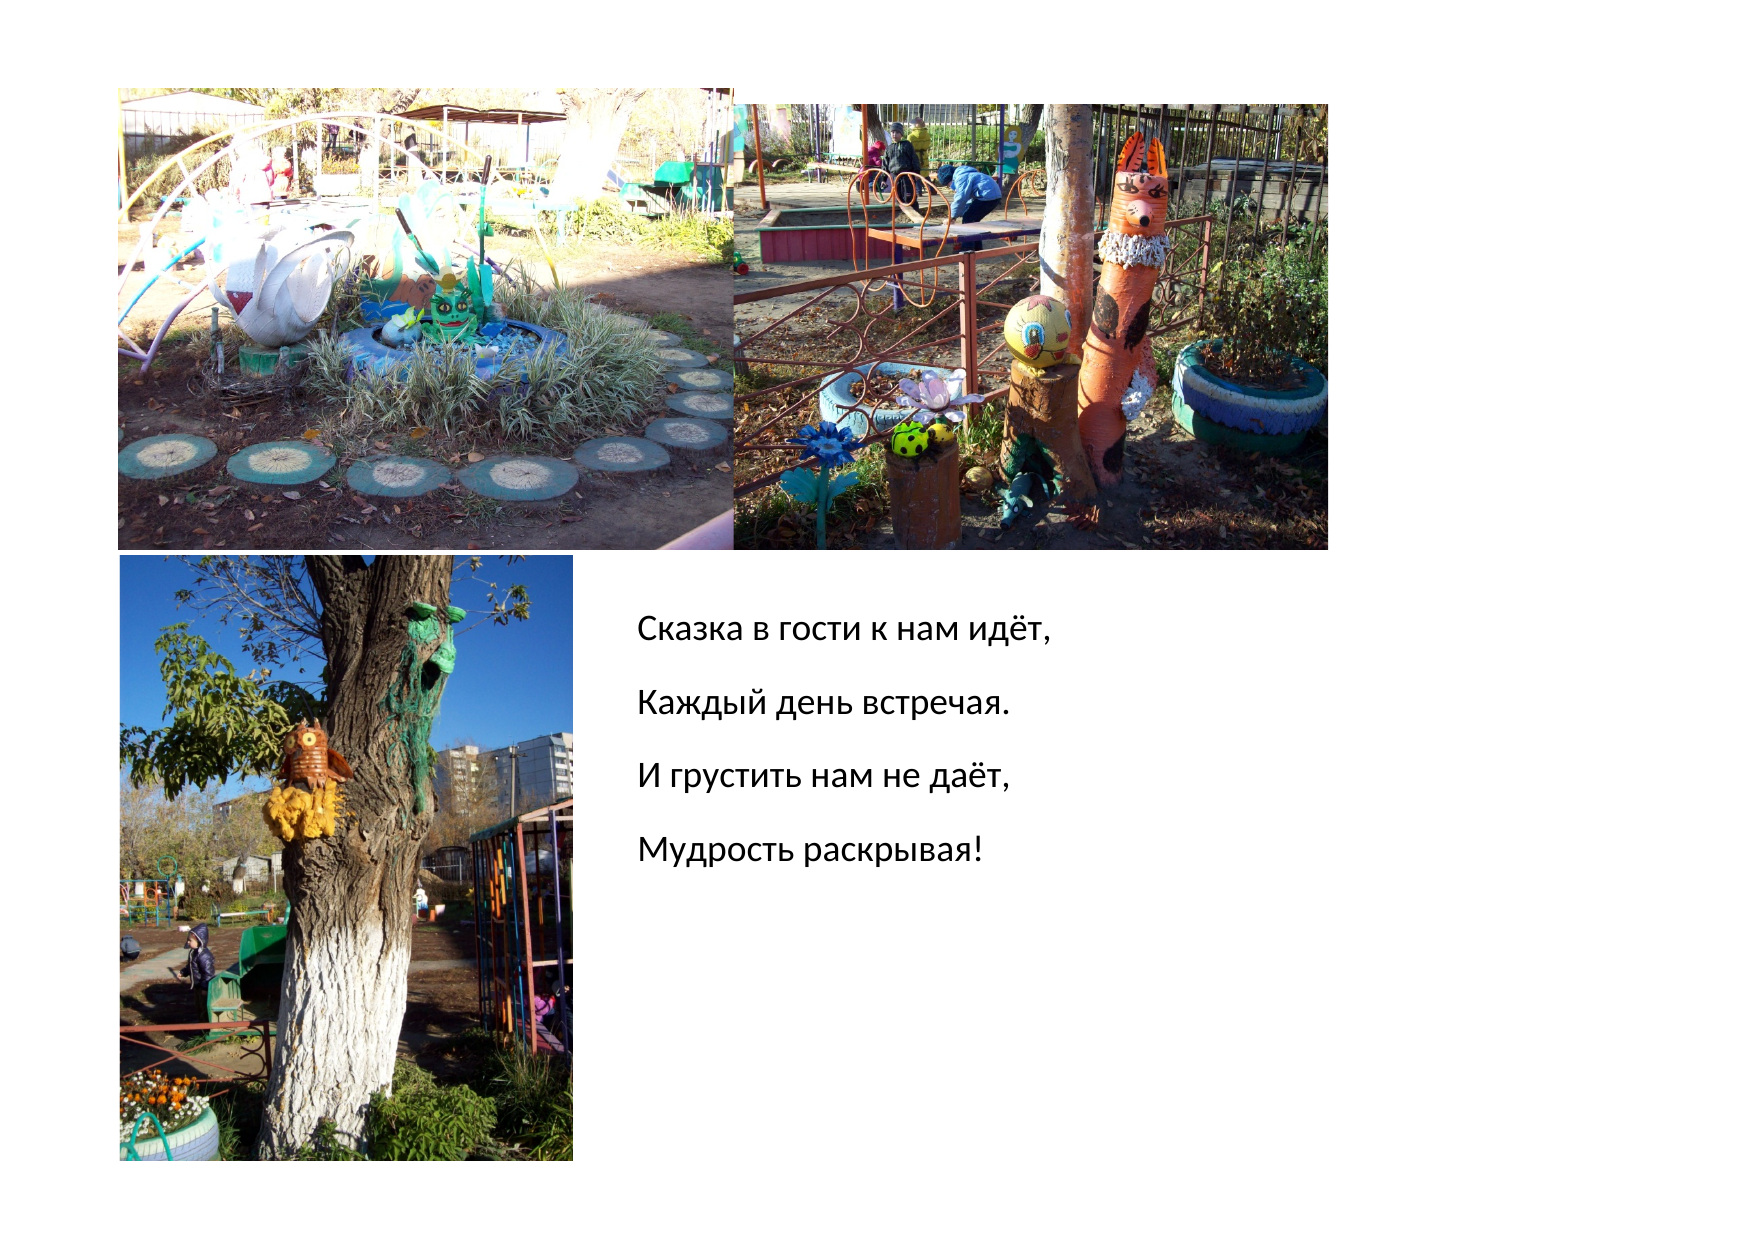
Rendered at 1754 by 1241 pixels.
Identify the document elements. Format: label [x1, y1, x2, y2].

picture [118, 88, 1329, 550]
picture [120, 555, 573, 1161]
